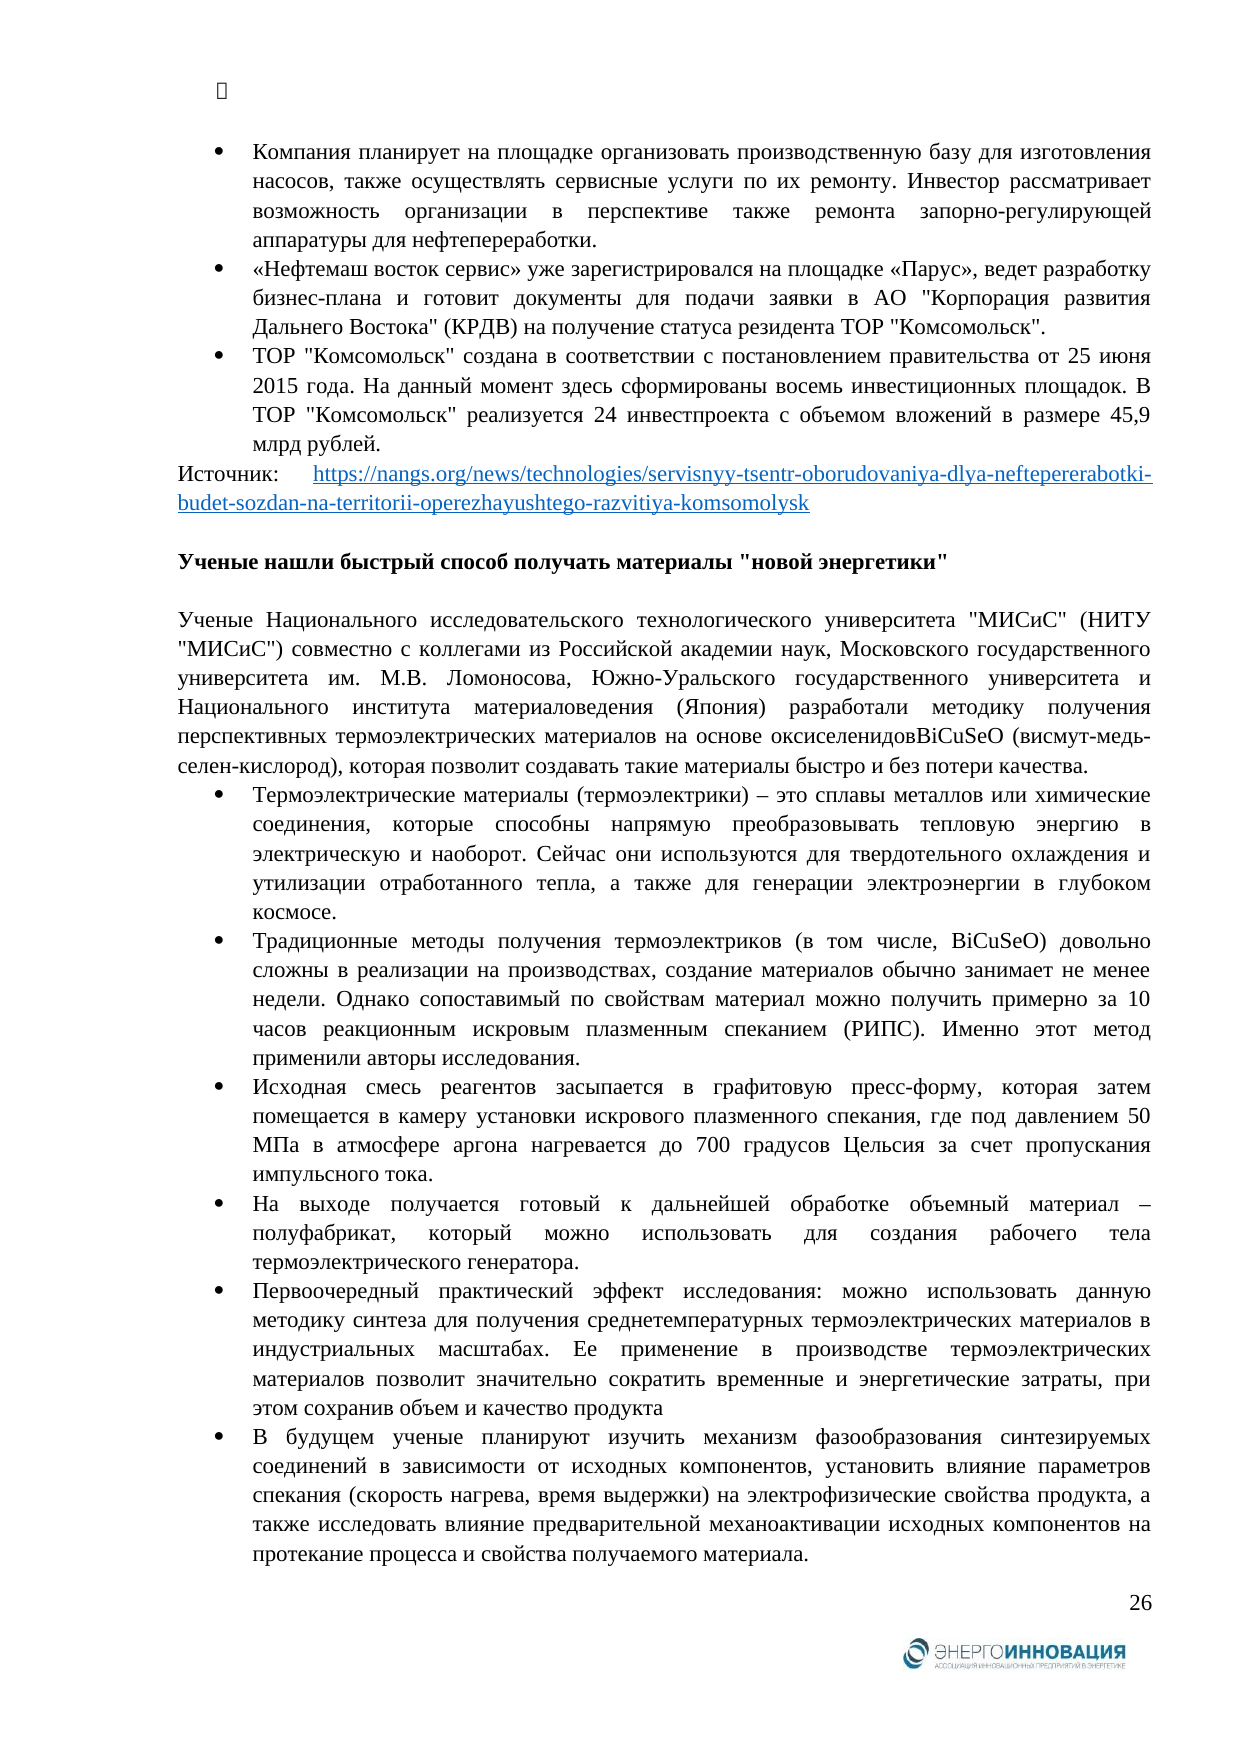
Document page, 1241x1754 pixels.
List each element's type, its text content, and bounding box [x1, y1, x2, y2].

list ТОР "Комсомольск" создана в соответствии с постановлением правительства от 25 июня 2015 года. На данный момент здесь сформированы восемь инвестиционных площадок. В ТОР "Комсомольск" реализуется 24 инвестпроекта с объемом вложений в размере 45,9 млрд рублей. [215, 343, 1152, 456]
list На выходе получается готовый к дальнейшей обработке объемный материал – полуфабрикат, который можно использовать для создания рабочего тела термоэлектрического генератора. [215, 1190, 1152, 1274]
subtitle Ученые нашли быстрый способ получать материалы "новой энергетики" [177, 548, 1152, 575]
text Ученые Национального исследовательского технологического университета "МИСиС" (НИТУ "МИСиС") совместно с коллегами из Российской академии наук, Московского государственного университета им. М.В. Ломоносова, Южно-Уральского государственного университета и Национального института материаловедения (Япония) разработали методику получения перспективных термоэлектрических материалов на основе оксиселенидовBiCuSeO (висмут-медь-селен-кислород), которая позволит создавать такие материалы быстро и без потери качества. [177, 606, 1152, 778]
picture [903, 1638, 1127, 1672]
list В будущем ученые планируют изучить механизм фазообразования синтезируемых соединений в зависимости от исходных компонентов, установить влияние параметров спекания (скорость нагрева, время выдержки) на электрофизические свойства продукта, а также исследовать влияние предварительной механоактивации исходных компонентов на протекание процесса и свойства получаемого материала. [215, 1423, 1152, 1566]
text Источник: https://nangs.org/news/technologies/servisnyy-tsentr-oborudovaniya-dlya-neftepererabotki-budet-sozdan-na-territorii-operezhayushtego-razvitiya-komsomolysk [177, 460, 1152, 515]
list Компания планирует на площадке организовать производственную базу для изготовления насосов, также осуществлять сервисные услуги по их ремонту. Инвестор рассматривает возможность организации в перспективе также ремонта запорно-регулирующей аппаратуры для нефтепереработки. [215, 138, 1152, 252]
list «Нефтемаш восток сервис» уже зарегистрировался на площадке «Парус», ведет разработку бизнес-плана и готовит документы для подачи заявки в АО "Корпорация развития Дальнего Востока" (КРДВ) на получение статуса резидента ТОР "Комсомольск". [215, 255, 1152, 340]
list Первоочередный практический эффект исследования: можно использовать данную методику синтеза для получения среднетемпературных термоэлектрических материалов в индустриальных масштабах. Ее применение в производстве термоэлектрических материалов позволит значительно сократить временные и энергетические затраты, при этом сохранив объем и качество продукта [215, 1277, 1152, 1420]
list Исходная смесь реагентов засыпается в графитовую пресс-форму, которая затем помещается в камеру установки искрового плазменного спекания, где под давлением 50 МПа в атмосфере аргона нагревается до 700 градусов Цельсия за счет пропускания импульсного тока. [215, 1073, 1152, 1187]
list Термоэлектрические материалы (термоэлектрики) – это сплавы металлов или химические соединения, которые способны напрямую преобразовывать тепловую энергию в электрическую и наоборот. Сейчас они используются для твердотельного охлаждения и утилизации отработанного тепла, а также для генерации электроэнергии в глубоком космосе. [215, 781, 1152, 924]
list Традиционные методы получения термоэлектриков (в том числе, BiCuSeO) довольно сложны в реализации на производствах, создание материалов обычно занимает не менее недели. Однако сопоставимый по свойствам материал можно получить примерно за 10 часов реакционным искровым плазменным спеканием (РИПС). Именно этот метод применили авторы исследования. [215, 927, 1152, 1070]
